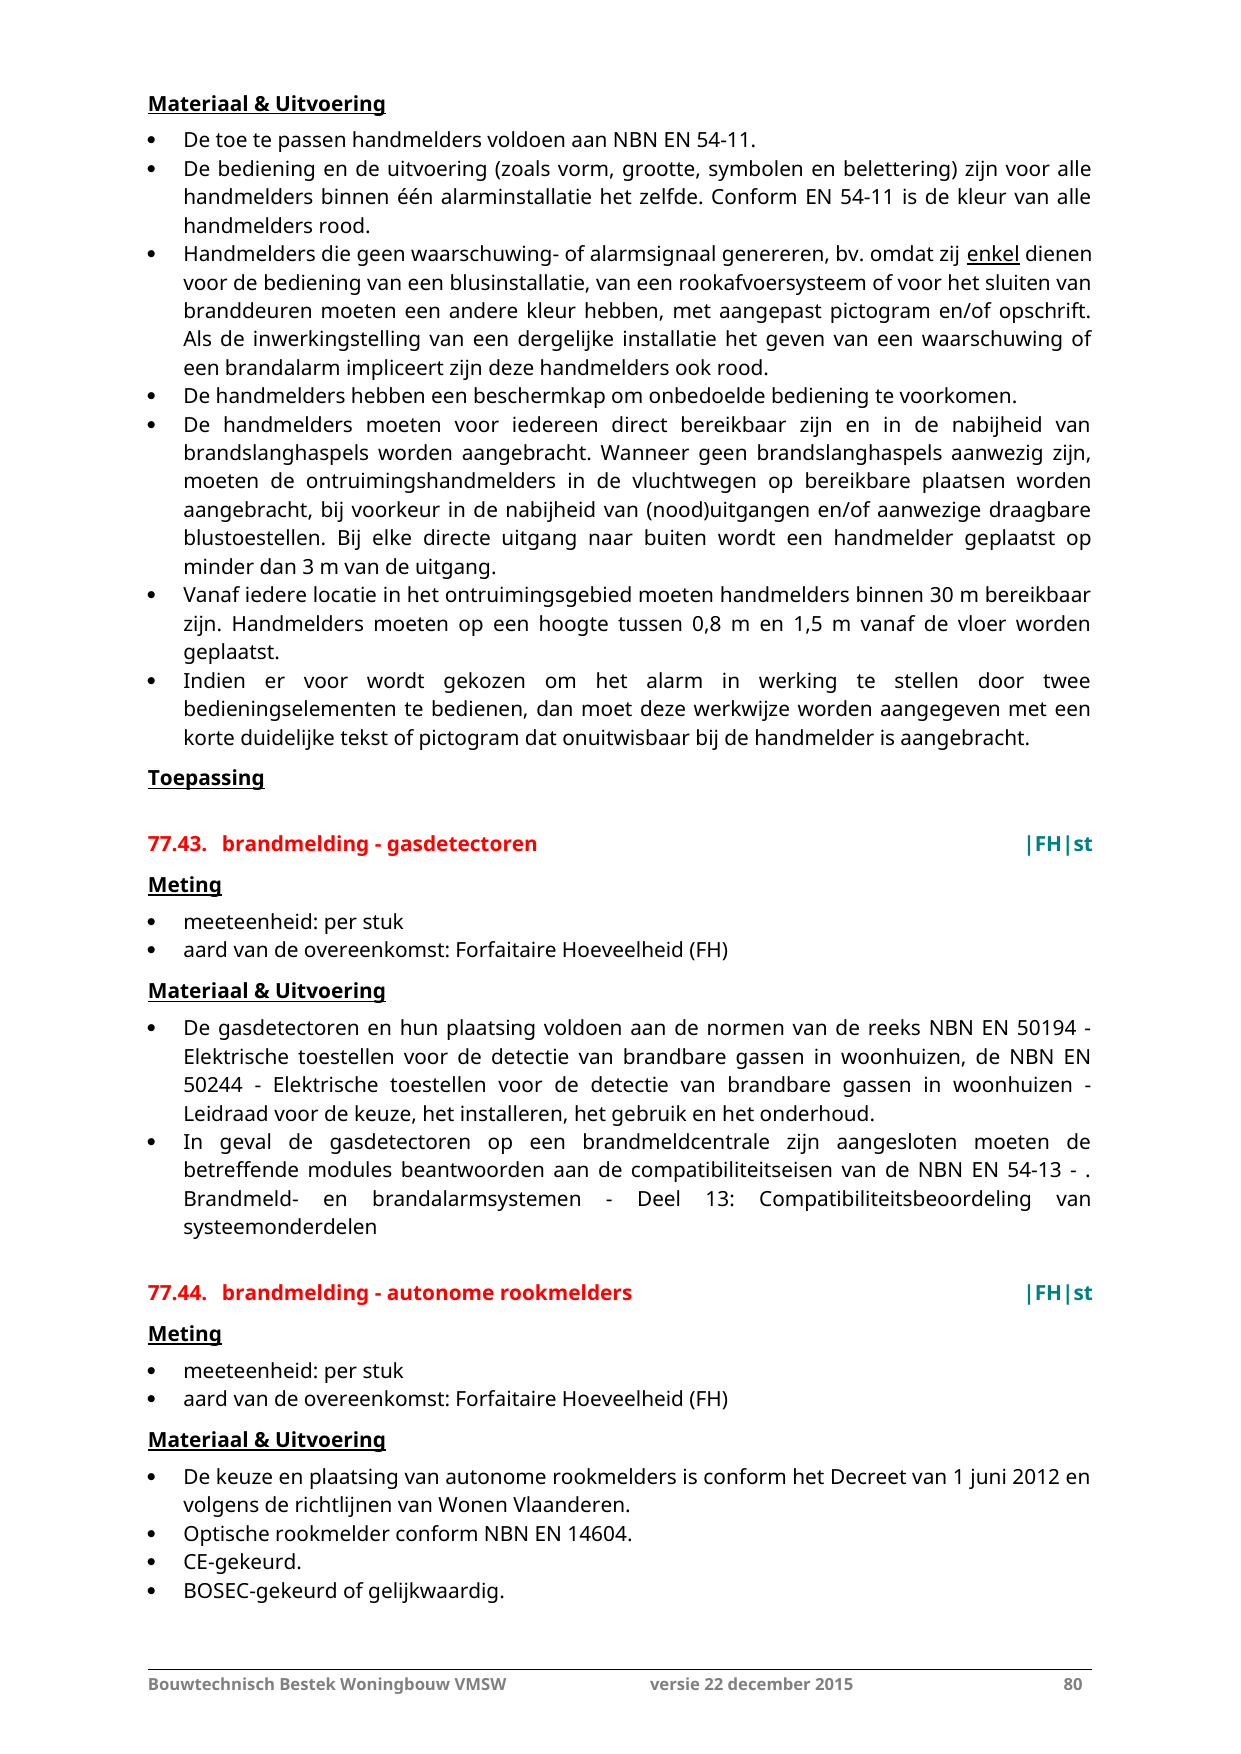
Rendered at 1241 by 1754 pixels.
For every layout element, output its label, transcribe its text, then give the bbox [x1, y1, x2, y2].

text Handmelders die geen waarschuwing- of alarmsignaal genereren, bv. omdat zij enkel dienen voor de bediening van een blusinstallatie, van een rookafvoersysteem of voor het sluiten van branddeuren moeten een andere kleur hebben, met aangepast pictogram en/of opschrift. Als de inwerkingstelling van een dergelijke installatie het geven van een waarschuwing of een brandalarm impliceert zijn deze handmelders ook rood. [148, 239, 1092, 381]
subtitle Toepassing [148, 763, 1092, 792]
text meeteenheid: per stuk [148, 1356, 1092, 1384]
text De bediening en de uitvoering (zoals vorm, grootte, symbolen en belettering) zijn voor alle handmelders binnen één alarminstallatie het zelfde. Conform EN 54-11 is de kleur van alle handmelders rood. [148, 154, 1092, 239]
text De gasdetectoren en hun plaatsing voldoen aan de normen van de reeks NBN EN 50194 - Elektrische toestellen voor de detectie van brandbare gassen in woonhuizen, de NBN EN 50244 - Elektrische toestellen voor de detectie van brandbare gassen in woonhuizen - Leidraad voor de keuze, het installeren, het gebruik en het onderhoud. [148, 1013, 1092, 1127]
text BOSEC-gekeurd of gelijkwaardig. [148, 1576, 1092, 1604]
subtitle 77.44. brandmelding - autonome rookmelders |FH|st [148, 1278, 1092, 1307]
text aard van de overeenkomst: Forfaitaire Hoeveelheid (FH) [148, 1384, 1092, 1413]
text Optische rookmelder conform NBN EN 14604. [148, 1519, 1092, 1547]
subtitle Materiaal & Uitvoering [148, 89, 1092, 117]
text In geval de gasdetectoren op een brandmeldcentrale zijn aangesloten moeten de betreffende modules beantwoorden aan de compatibiliteitseisen van de NBN EN 54-13 - . Brandmeld- en brandalarmsystemen - Deel 13: Compatibiliteitsbeoordeling van systeemonderdelen [148, 1127, 1092, 1241]
subtitle Meting [148, 870, 1092, 899]
text Vanaf iedere locatie in het ontruimingsgebied moeten handmelders binnen bereikbaar zijn. Handmelders moeten op een hoogte tussen en vanaf de vloer worden geplaatst. [148, 580, 1092, 666]
text CE-gekeurd. [148, 1547, 1092, 1576]
text De keuze en plaatsing van autonome rookmelders is conform het Decreet van 1 juni 2012 en volgens de richtlijnen van Wonen Vlaanderen. [148, 1462, 1092, 1519]
text De toe te passen handmelders voldoen aan NBN EN 54-11. [148, 125, 1092, 154]
text Indien er voor wordt gekozen om het alarm in werking te stellen door twee bedieningselementen te bedienen, dan moet deze werkwijze worden aangegeven met een korte duidelijke tekst of pictogram dat onuitwisbaar bij de handmelder is aangebracht. [148, 666, 1092, 751]
text De handmelders moeten voor iedereen direct bereikbaar zijn en in de nabijheid van brandslanghaspels worden aangebracht. Wanneer geen brandslanghaspels aanwezig zijn, moeten de ontruimingshandmelders in de vluchtwegen op bereikbare plaatsen worden aangebracht, bij voorkeur in de nabijheid van (nood)uitgangen en/of aanwezige draagbare blustoestellen. Bij elke directe uitgang naar buiten wordt een handmelder geplaatst op minder dan van de uitgang. [148, 410, 1092, 580]
subtitle 77.43. brandmelding - gasdetectoren |FH|st [148, 829, 1092, 858]
text aard van de overeenkomst: Forfaitaire Hoeveelheid (FH) [148, 936, 1092, 964]
text De handmelders hebben een beschermkap om onbedoelde bediening te voorkomen. [148, 381, 1092, 410]
subtitle Materiaal & Uitvoering [148, 977, 1092, 1005]
subtitle Materiaal & Uitvoering [148, 1425, 1092, 1454]
subtitle Meting [148, 1319, 1092, 1348]
text meeteenheid: per stuk [148, 907, 1092, 936]
